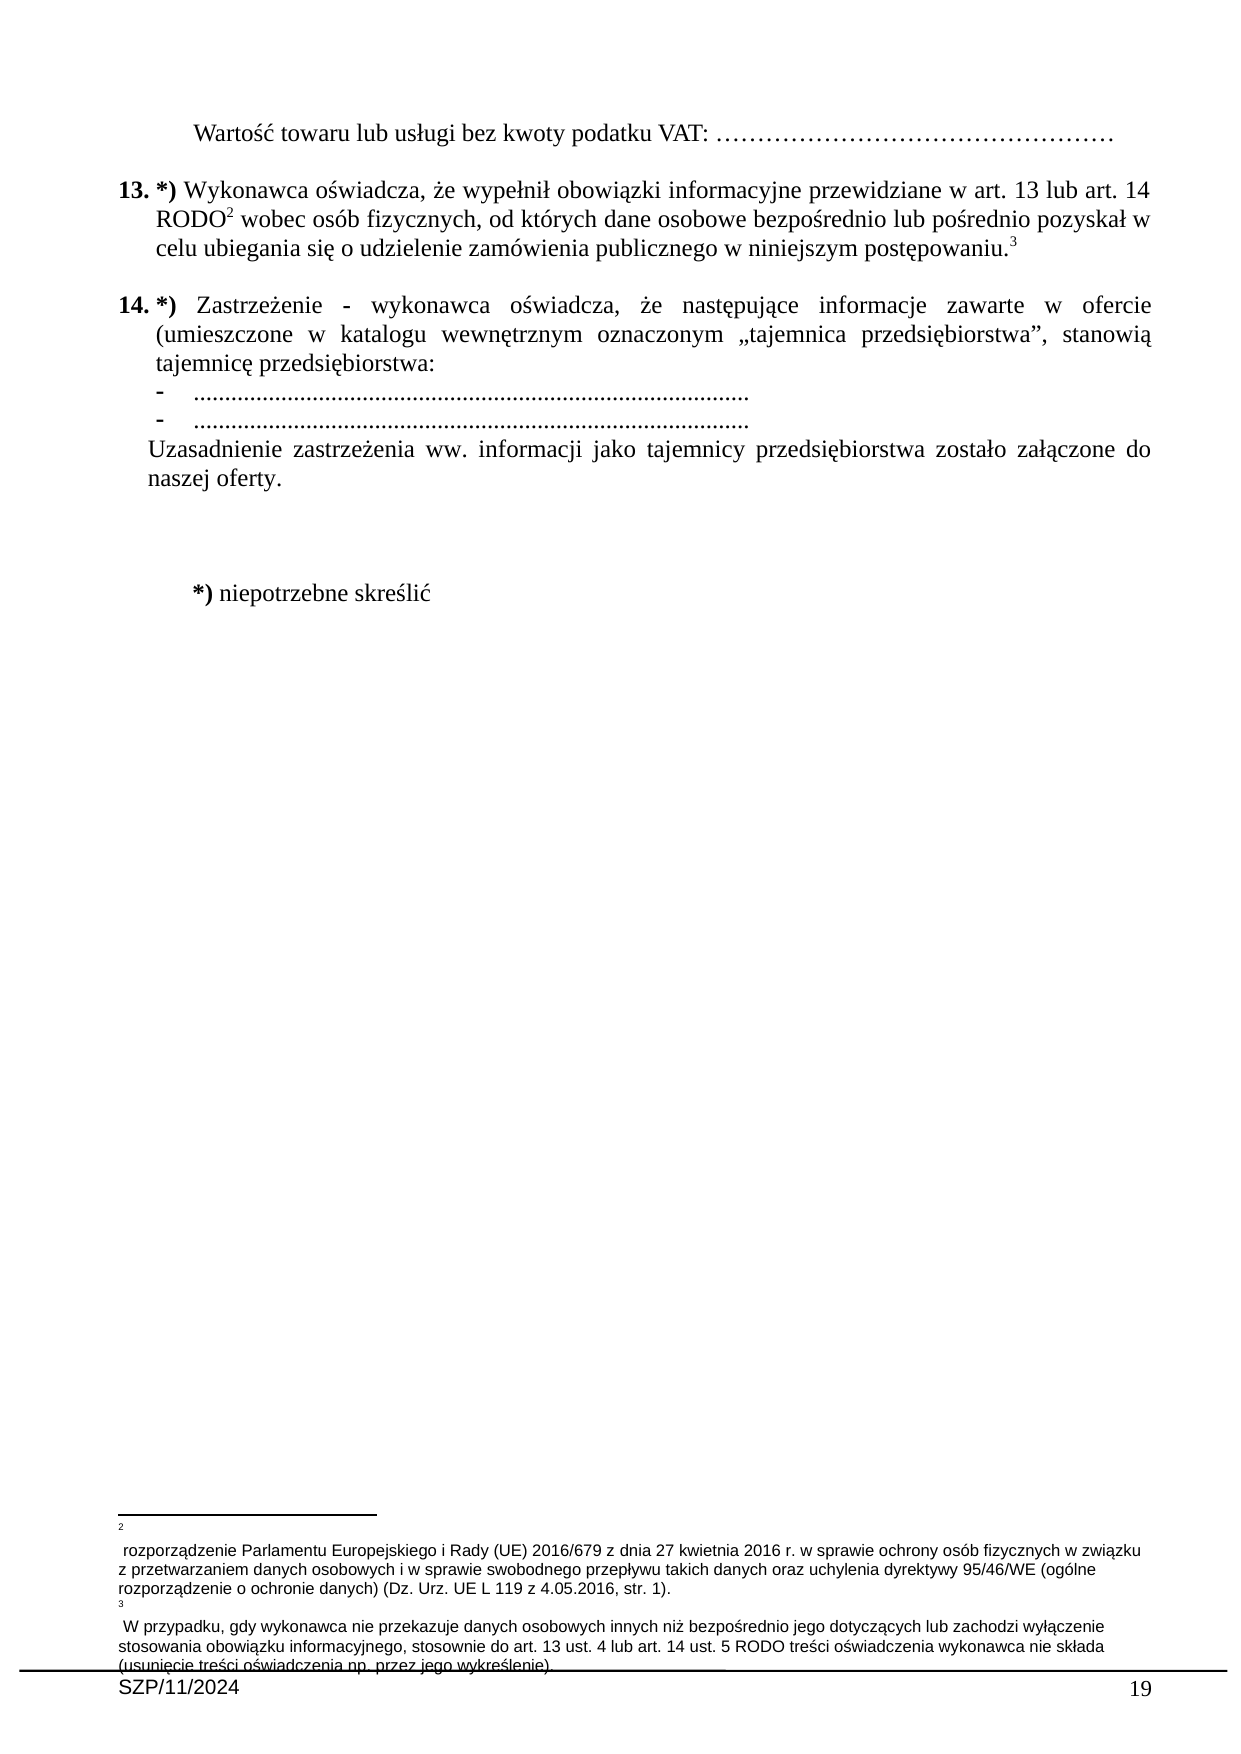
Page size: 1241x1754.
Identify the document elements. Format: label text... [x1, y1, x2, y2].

list *) Zastrzeżenie - wykonawca oświadcza, że następujące informacje zawarte w ofercie (umieszczone w katalogu wewnętrznym oznaczonym „tajemnica przedsiębiorstwa”, stanowią tajemnicę przedsiębiorstwa: [118, 291, 1152, 377]
text *) niepotrzebne skreślić [192, 578, 1152, 607]
text Uzasadnienie zastrzeżenia ww. informacji jako tajemnicy przedsiębiorstwa zostało załączone do naszej oferty. [148, 434, 1152, 492]
list *) Wykonawca oświadcza, że wypełnił obowiązki informacyjne przewidziane w art. 13 lub art. 14 RODO wobec osób fizycznych, od których dane osobowe bezpośrednio lub pośrednio pozyskał w celu ubiegania się o udzielenie zamówienia publicznego w niniejszym postępowaniu. [118, 176, 1152, 262]
list Wartość towaru lub usługi bez kwoty podatku VAT: ………………………………………… [193, 118, 1152, 147]
list ......................................................................................... [156, 406, 1152, 434]
list ......................................................................................... [156, 377, 1152, 406]
